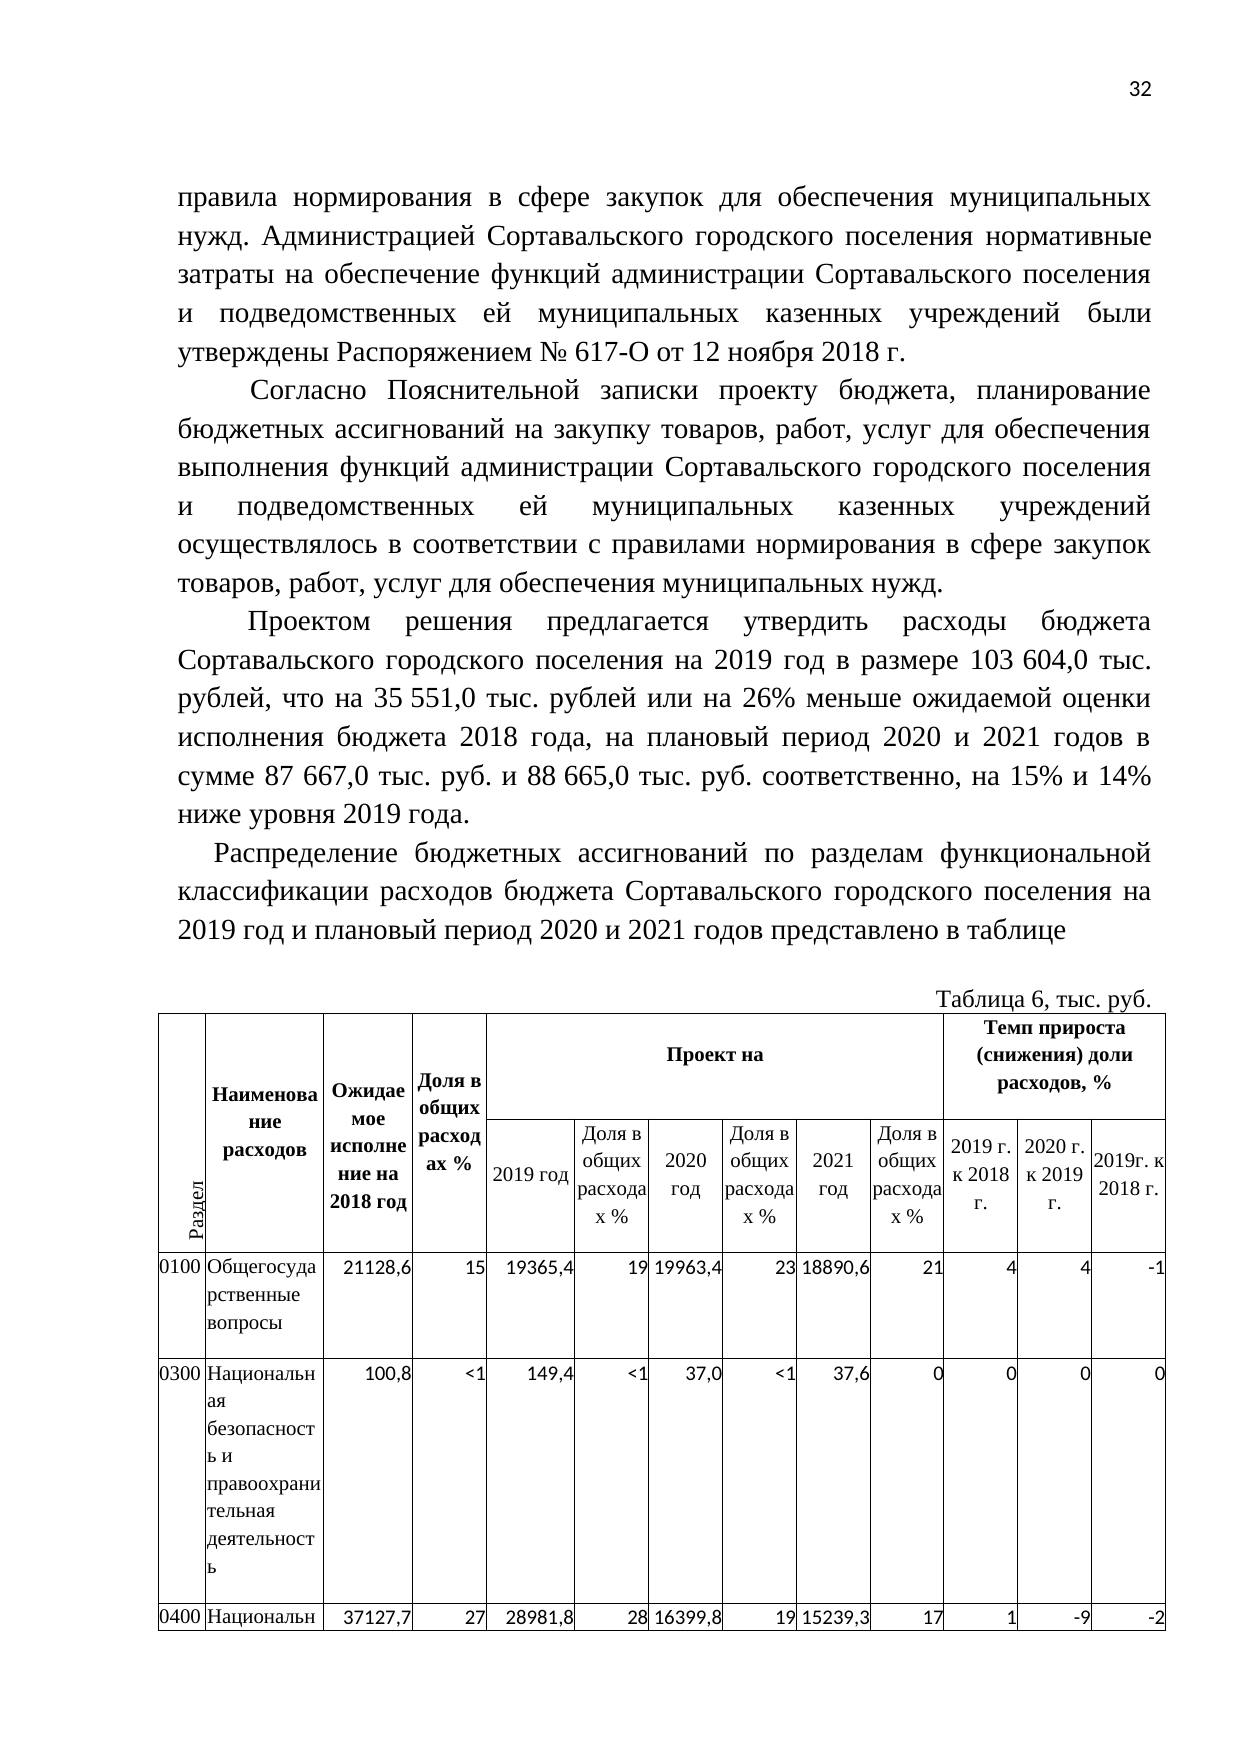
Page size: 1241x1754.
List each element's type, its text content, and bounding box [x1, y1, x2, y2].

table_cell 0 [1092, 1359, 1165, 1602]
table_cell 19 [723, 1604, 796, 1630]
table_cell 0 [944, 1359, 1017, 1602]
table_cell Доля в общих расходах % [723, 1120, 796, 1252]
table_cell 0400 [159, 1604, 205, 1630]
table_header Ожидаемое исполнение на 2018 год [324, 1014, 412, 1252]
table_cell 1 [944, 1604, 1017, 1630]
table_cell 2019 г. к 2018 г. [944, 1120, 1017, 1252]
table_cell 37127,7 [324, 1604, 412, 1630]
table_cell Общегосударственные вопросы [206, 1253, 323, 1358]
table_cell 28981,8 [487, 1604, 574, 1630]
table_cell 28 [575, 1604, 648, 1630]
table_cell 2020 г. к 2019 г. [1018, 1120, 1091, 1252]
table_cell <1 [575, 1359, 648, 1602]
table_cell 18890,6 [797, 1253, 870, 1358]
table_cell 37,0 [649, 1359, 722, 1602]
table_cell 27 [413, 1604, 486, 1630]
table_cell 0 [1018, 1359, 1091, 1602]
table_cell 16399,8 [649, 1604, 722, 1630]
table_header Раздел [159, 1014, 205, 1252]
table_cell -2 [1092, 1604, 1165, 1630]
table_cell 2019 год [487, 1120, 574, 1252]
table_cell 37,6 [797, 1359, 870, 1602]
table_cell 19963,4 [649, 1253, 722, 1358]
table_cell 0100 [159, 1253, 205, 1358]
table_cell 15239,3 [797, 1604, 870, 1630]
table_cell 21128,6 [324, 1253, 412, 1358]
table_cell 149,4 [487, 1359, 574, 1602]
text Распределение бюджетных ассигнований по разделам функциональной классификации расходов бюджета Сортавальского городского поселения на 2019 год и плановый период 2020 и 2021 годов представлено в таблице [177, 835, 1152, 945]
table_cell Национальная экономика [206, 1604, 323, 1630]
table_cell 19 [575, 1253, 648, 1358]
table_header Проект на [487, 1014, 943, 1119]
text Таблица 6, тыс. руб. [177, 984, 1152, 1013]
table_header Темп прироста (снижения) доли расходов, % [944, 1014, 1165, 1119]
list Проектом решения предлагается утвердить расходы бюджета Сортавальского городского поселения на 2019 год в размере 103 604,0 тыс. рублей, что на 35 551,0 тыс. рублей или на 26% меньше ожидаемой оценки исполнения бюджета 2018 года, на плановый период 2020 и 2021 годов в сумме 87 667,0 тыс. руб. и 88 665,0 тыс. руб. соответственно, на 15% и 14% ниже уровня 2019 года. [177, 603, 1152, 830]
table_header Наименование расходов [206, 1014, 323, 1252]
table_cell Доля в общих расходах % [575, 1120, 648, 1252]
table_header Доля в общих расходах % [413, 1014, 486, 1252]
table_cell 19365,4 [487, 1253, 574, 1358]
table_cell 4 [1018, 1253, 1091, 1358]
table_cell Национальная безопасность и правоохранительная деятельность [206, 1359, 323, 1602]
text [177, 179, 1152, 367]
table_cell <1 [723, 1359, 796, 1602]
table_cell 17 [871, 1604, 943, 1630]
table_cell Доля в общих расходах % [871, 1120, 943, 1252]
table_cell 2019г. к 2018 г. [1092, 1120, 1165, 1252]
table_cell 2020 год [649, 1120, 722, 1252]
table_cell 21 [871, 1253, 943, 1358]
table_cell 100,8 [324, 1359, 412, 1602]
table_cell -9 [1018, 1604, 1091, 1630]
text Согласно Пояснительной записки проекту бюджета, планирование бюджетных ассигнований на закупку товаров, работ, услуг для обеспечения выполнения функций администрации Сортавальского городского поселения и подведомственных ей муниципальных казенных учреждений осуществлялось в соответствии с правилами нормирования в сфере закупок товаров, работ, услуг для обеспечения муниципальных нужд. [177, 372, 1152, 598]
table_cell 2021 год [797, 1120, 870, 1252]
table_cell 23 [723, 1253, 796, 1358]
table_cell 4 [944, 1253, 1017, 1358]
table_cell 0300 [159, 1359, 205, 1602]
table_cell 15 [413, 1253, 486, 1358]
table_cell <1 [413, 1359, 486, 1602]
table_cell -1 [1092, 1253, 1165, 1358]
table_cell 0 [871, 1359, 943, 1602]
